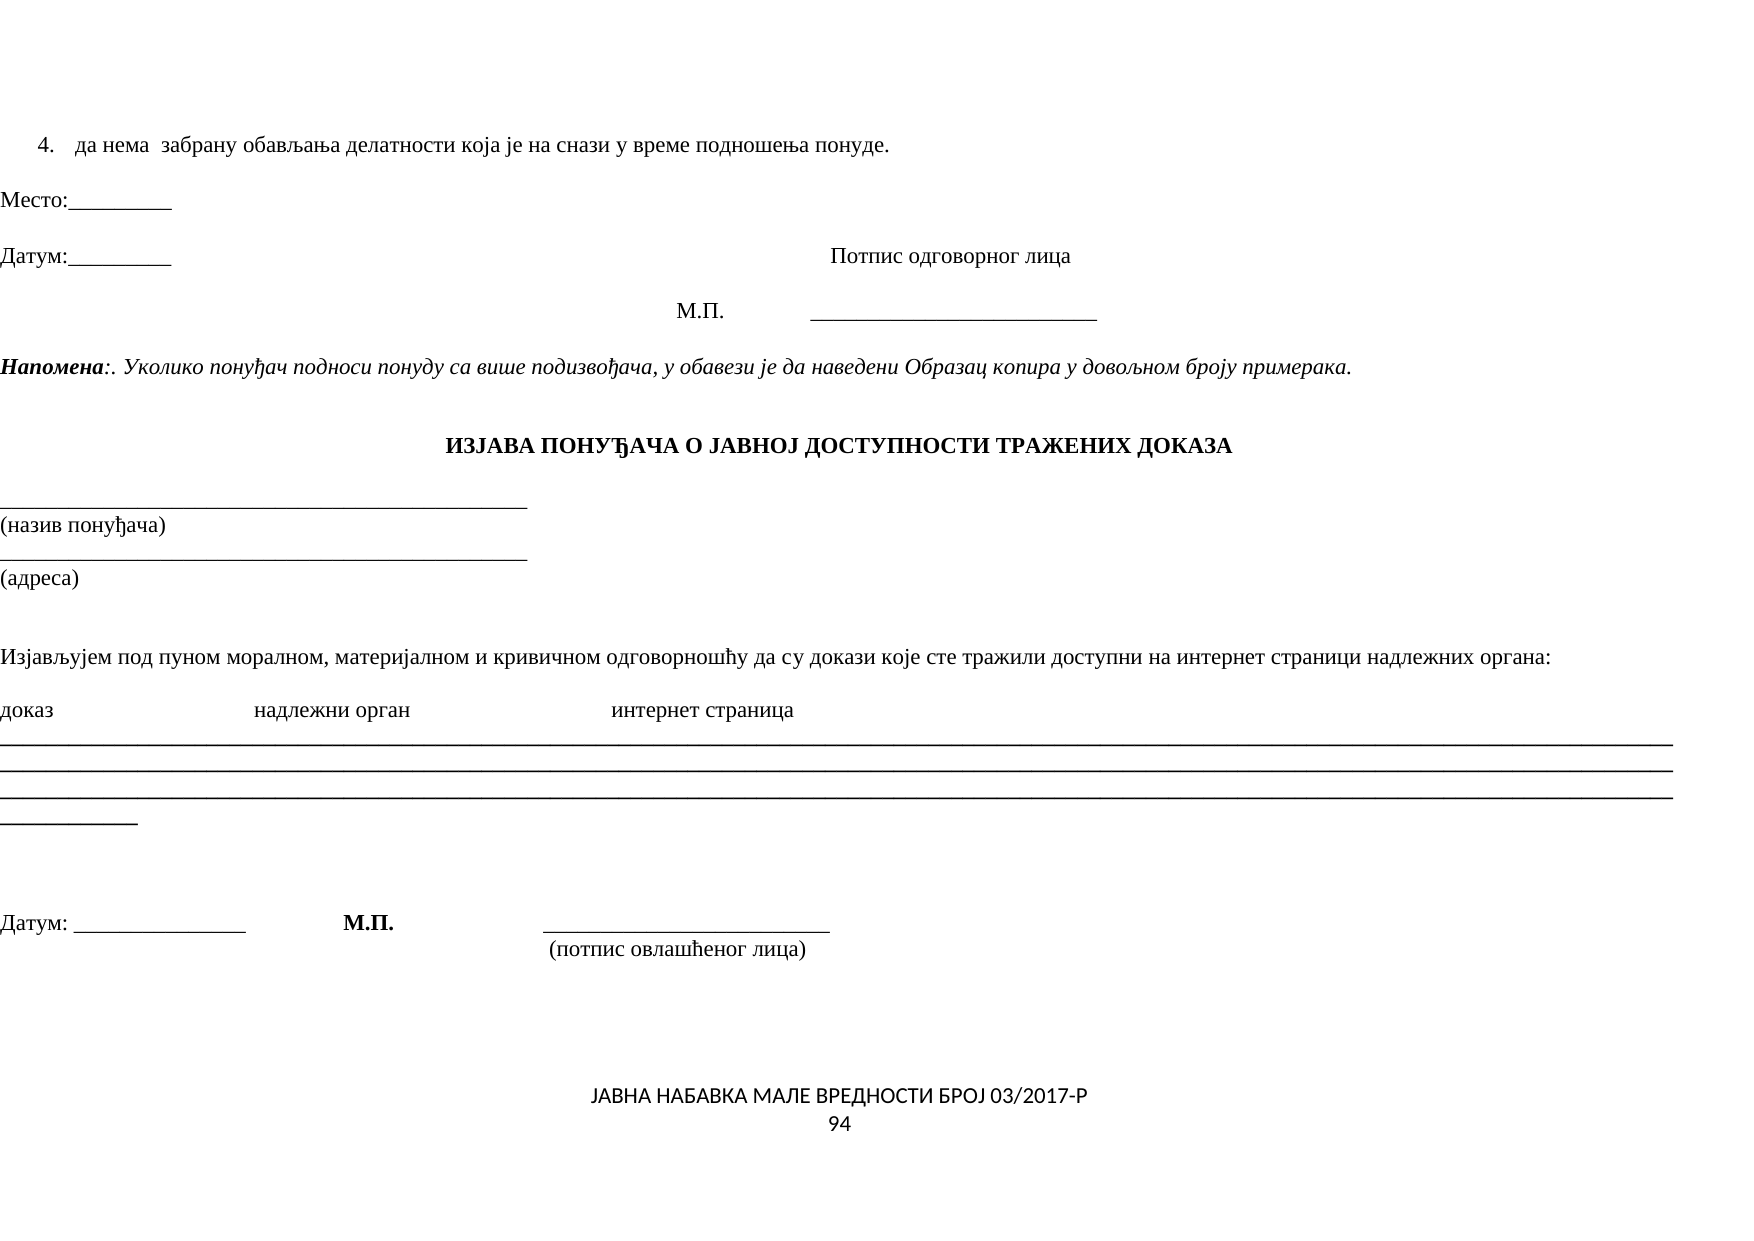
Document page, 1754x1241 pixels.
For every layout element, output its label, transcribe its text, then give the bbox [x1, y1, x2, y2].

text ______________________________________________ [0, 538, 1678, 564]
text М.П. _________________________ [0, 298, 1678, 324]
text Изјављујем под пуном моралном, материјалном и кривичном одговорношћу да су докази које сте тражили доступни на интернет страници надлежних органа: [0, 643, 1678, 669]
text (адреса) [0, 564, 1678, 590]
text (потпис овлашћеног лица) [0, 935, 1678, 962]
text ______________________________________________ [0, 485, 1678, 511]
text Напомена:. Уколико понуђач подноси понуду са више подизвођача, у обавези је да наведени Образац копира у довољном броју примерака. [0, 353, 1678, 379]
text (назив понуђача) [0, 511, 1678, 538]
text доказ надлежни орган интернет страница [0, 696, 1678, 722]
text Датум:_________ Потпис одговорног лица [0, 242, 1678, 268]
text __________________________________________________________________________________________________________________________________________________________________________________________________________________________________________________________________________________________________________________________________________________________________________________________________________________________________________________________________ [0, 722, 1678, 827]
text Место:_________ [0, 187, 1678, 213]
text ИЗЈАВА ПОНУЂАЧА О ЈАВНОЈ ДОСТУПНОСТИ ТРАЖЕНИХ ДОКАЗА [0, 432, 1678, 458]
text Датум: _______________ М.П. _________________________ [0, 909, 1678, 935]
list да нема забрану обављања делатности која је на снази у време подношења понуде. [37, 131, 1678, 157]
